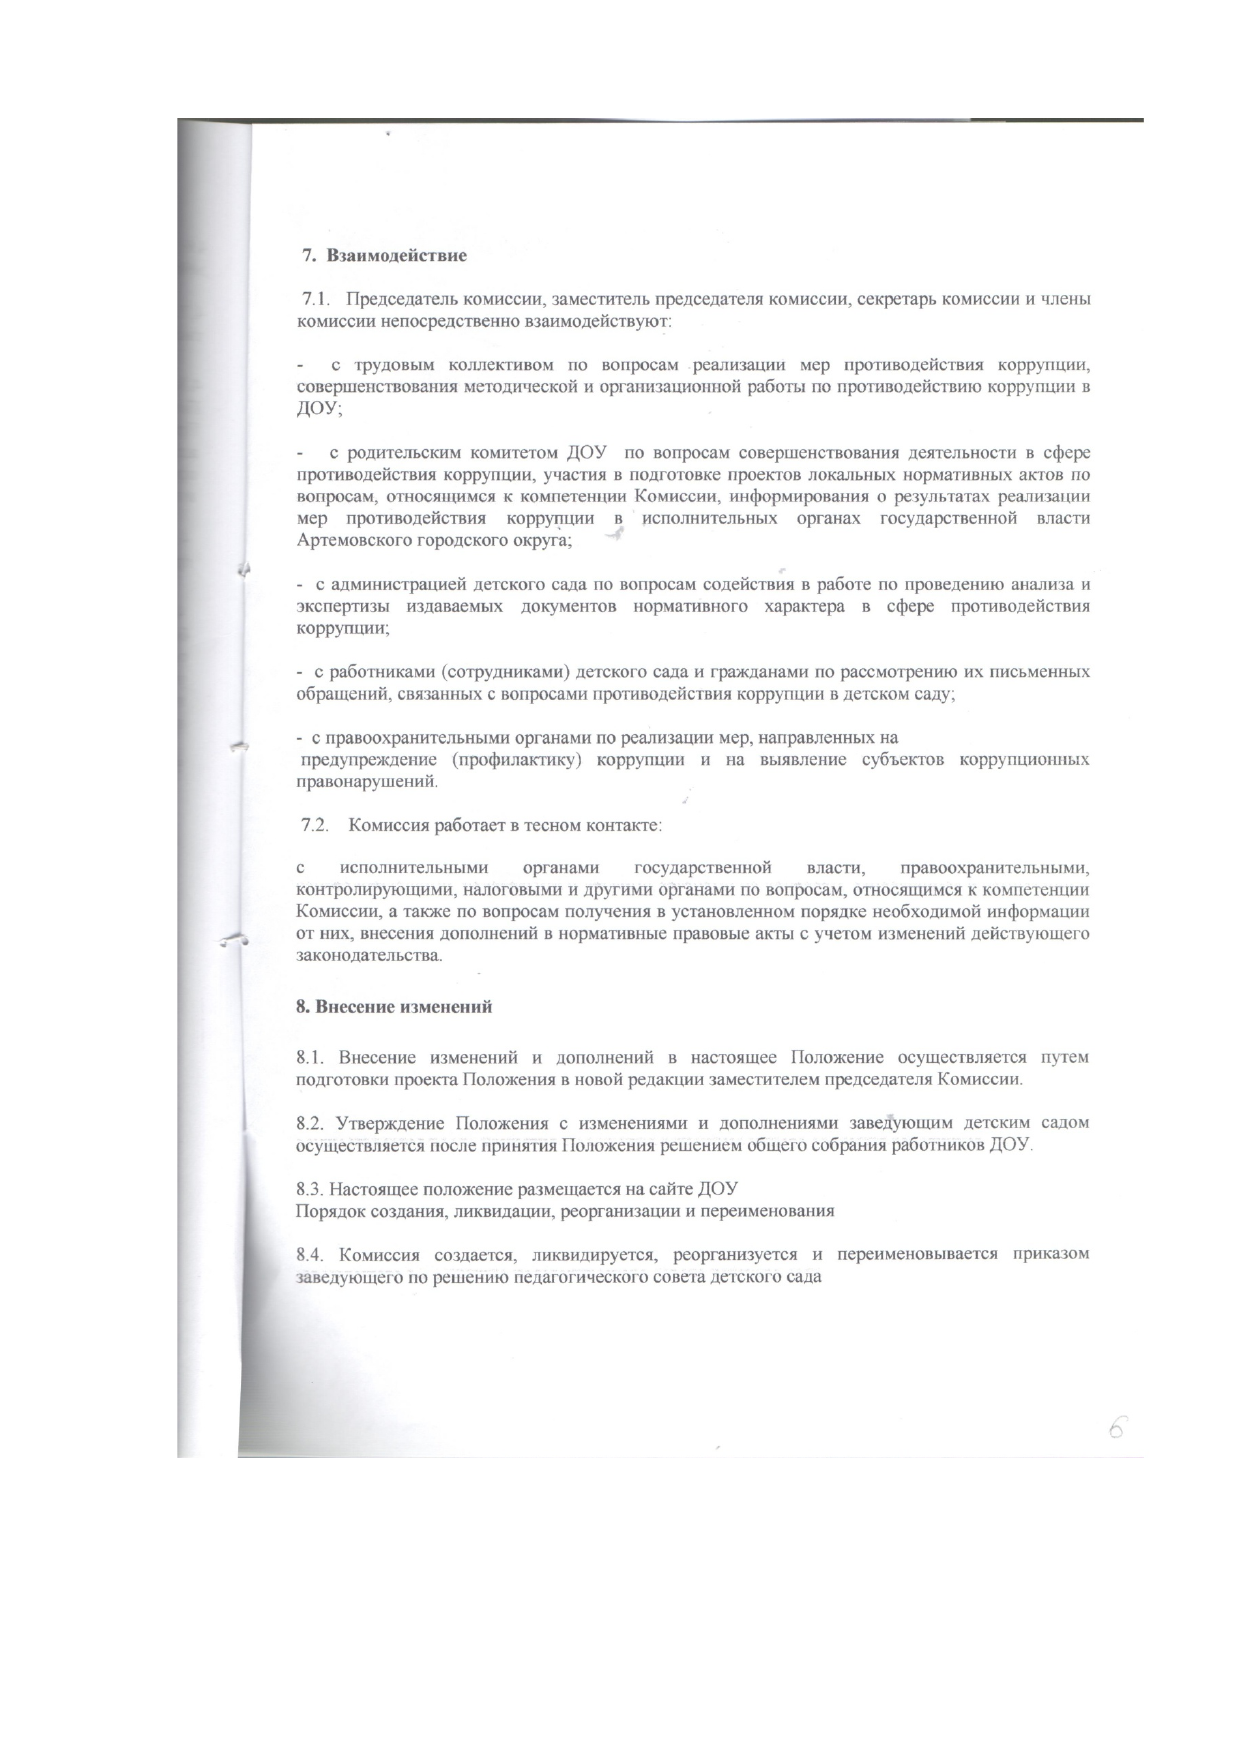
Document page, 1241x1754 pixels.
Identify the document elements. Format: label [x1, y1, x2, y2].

picture [177, 118, 1152, 1458]
